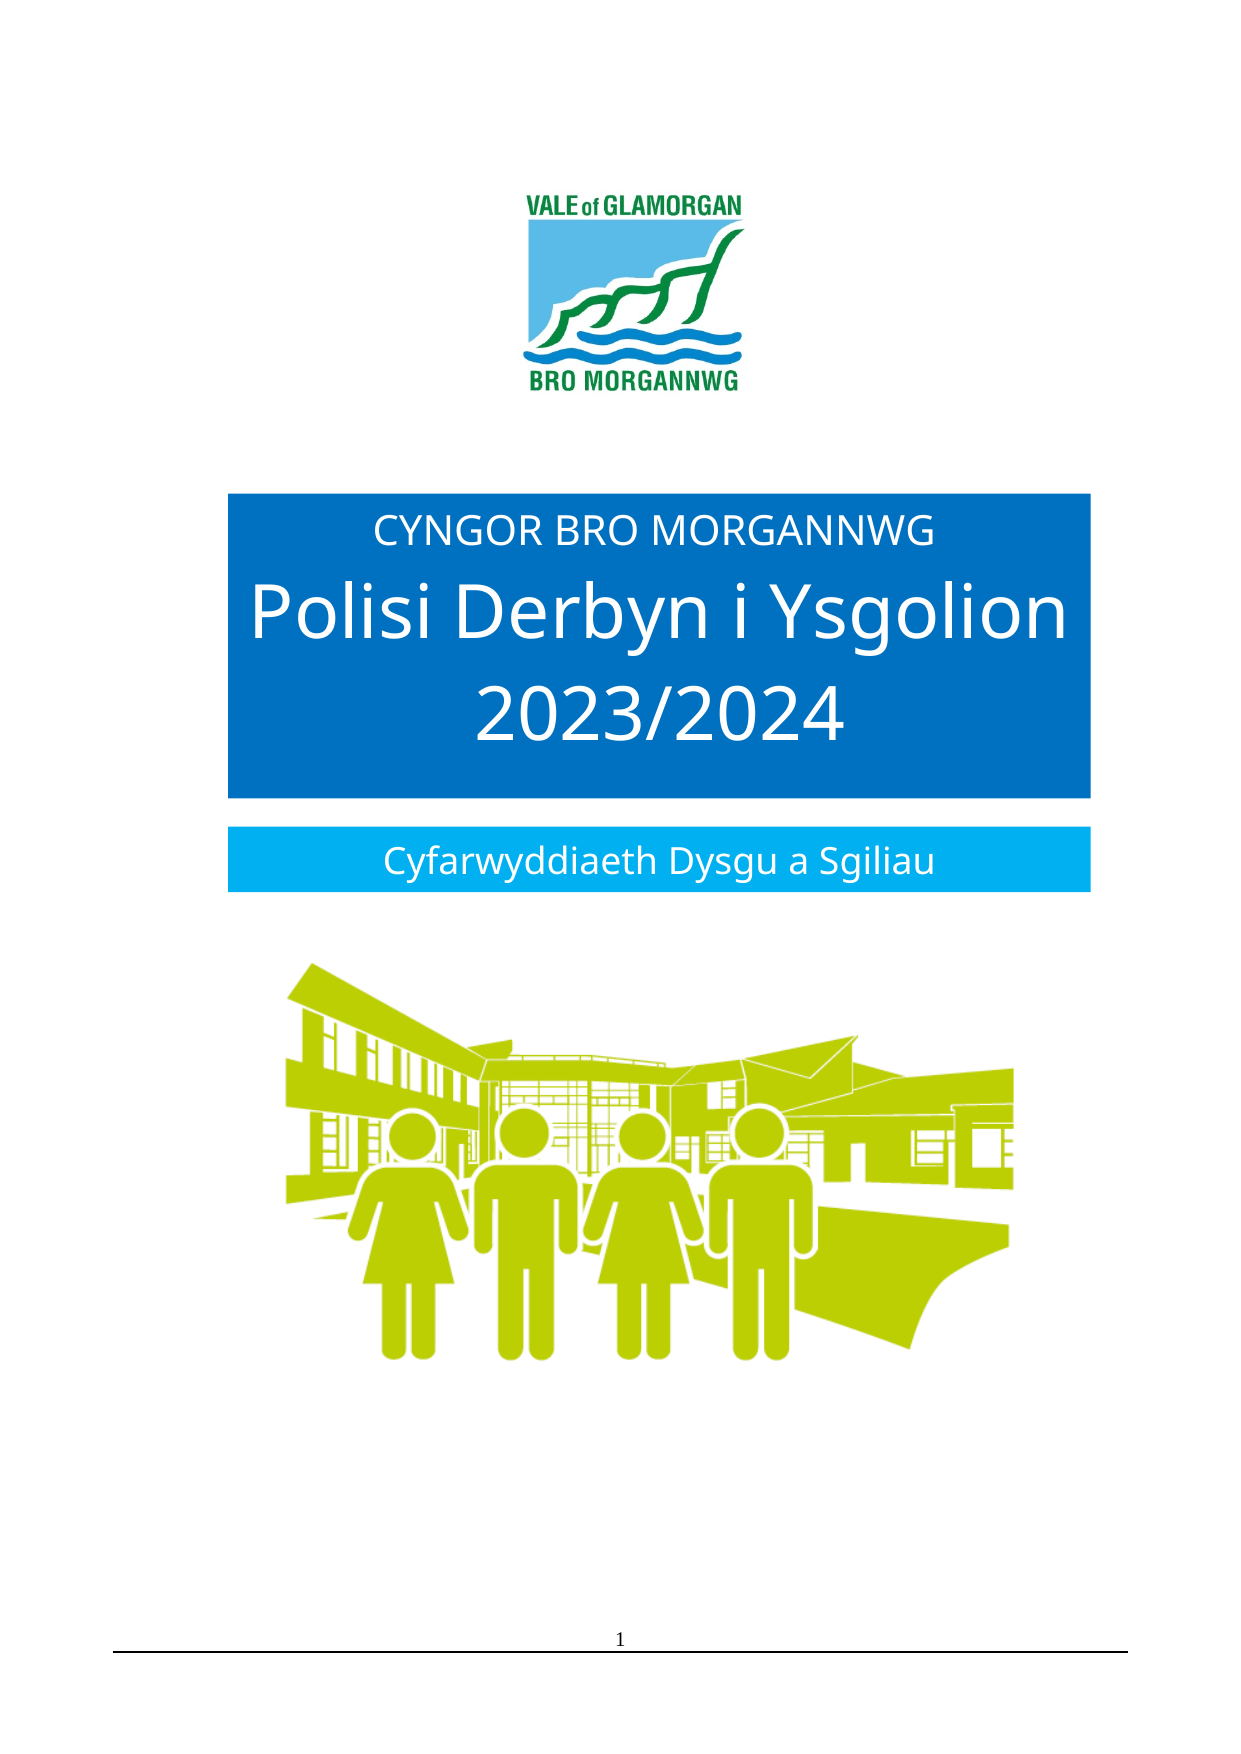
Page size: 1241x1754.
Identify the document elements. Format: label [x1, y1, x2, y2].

picture [279, 956, 1020, 1366]
picture [507, 178, 762, 410]
